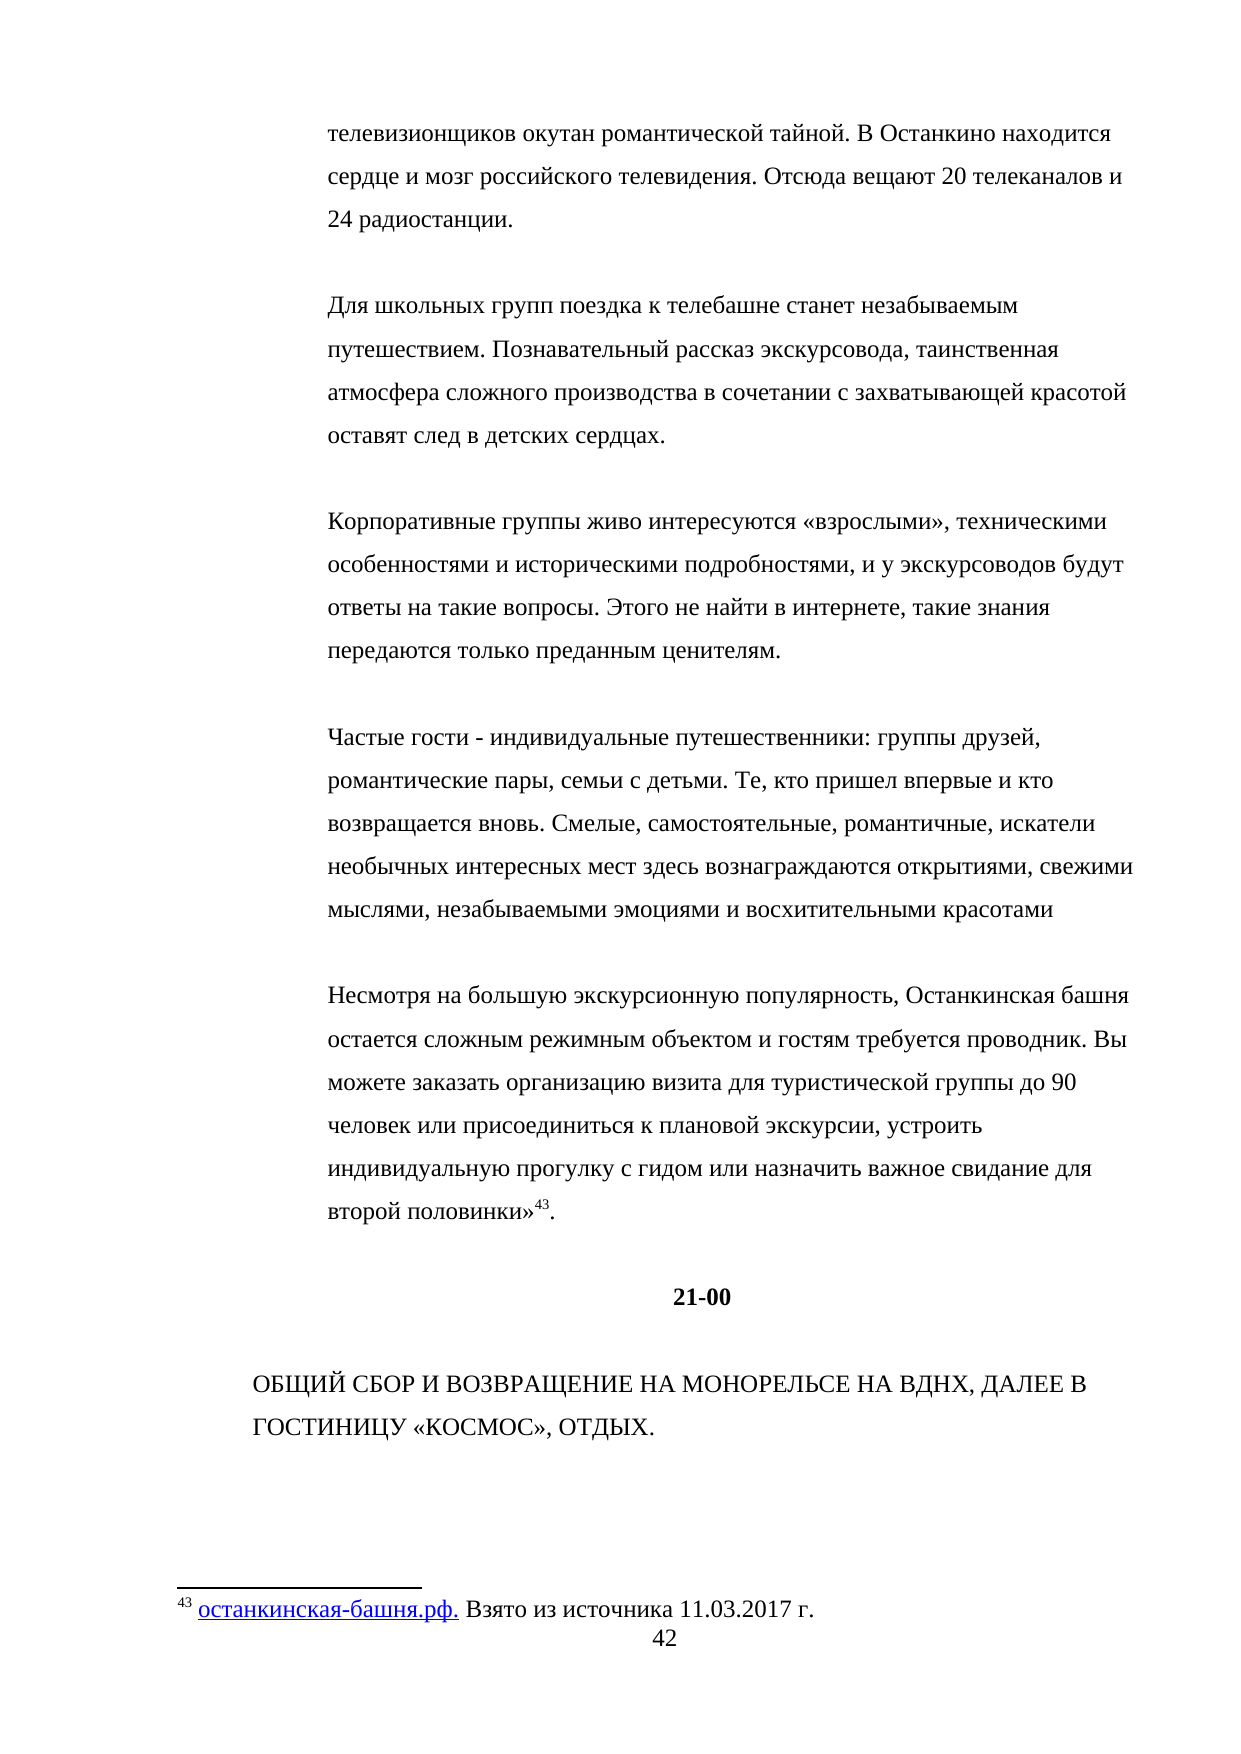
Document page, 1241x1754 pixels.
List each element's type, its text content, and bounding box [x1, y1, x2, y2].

list Корпоративные группы живо интересуются «взрослыми», техническими особенностями и историческими подробностями, и у экскурсоводов будут ответы на такие вопросы. Этого не найти в интернете, такие знания передаются только преданным ценителям. [327, 506, 1152, 664]
list Для школьных групп поездка к телебашне станет незабываемым путешествием. Познавательный рассказ экскурсовода, таинственная атмосфера сложного производства в сочетании с захватывающей красотой оставят след в детских сердцах. [327, 291, 1152, 449]
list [327, 118, 1152, 233]
list Частые гости - индивидуальные путешественники: группы друзей, романтические пары, семьи с детьми. Те, кто пришел впервые и кто возвращается вновь. Смелые, самостоятельные, романтичные, искатели необычных интересных мест здесь вознаграждаются открытиями, свежими мыслями, незабываемыми эмоциями и восхитительными красотами [327, 722, 1152, 923]
list ОБЩИЙ СБОР И ВОЗВРАЩЕНИЕ НА МОНОРЕЛЬСЕ НА ВДНХ, ДАЛЕЕ В ГОСТИНИЦУ «КОСМОС», ОТДЫХ. [252, 1369, 1152, 1441]
list Несмотря на большую экскурсионную популярность, Останкинская башня остается сложным режимным объектом и гостям требуется проводник. Вы можете заказать организацию визита для туристической группы до 90 человек или присоединиться к плановой экскурсии, устроить индивидуальную прогулку с гидом или назначить важное свидание для второй половинки». [327, 981, 1152, 1225]
list 21-00 [252, 1282, 1152, 1311]
